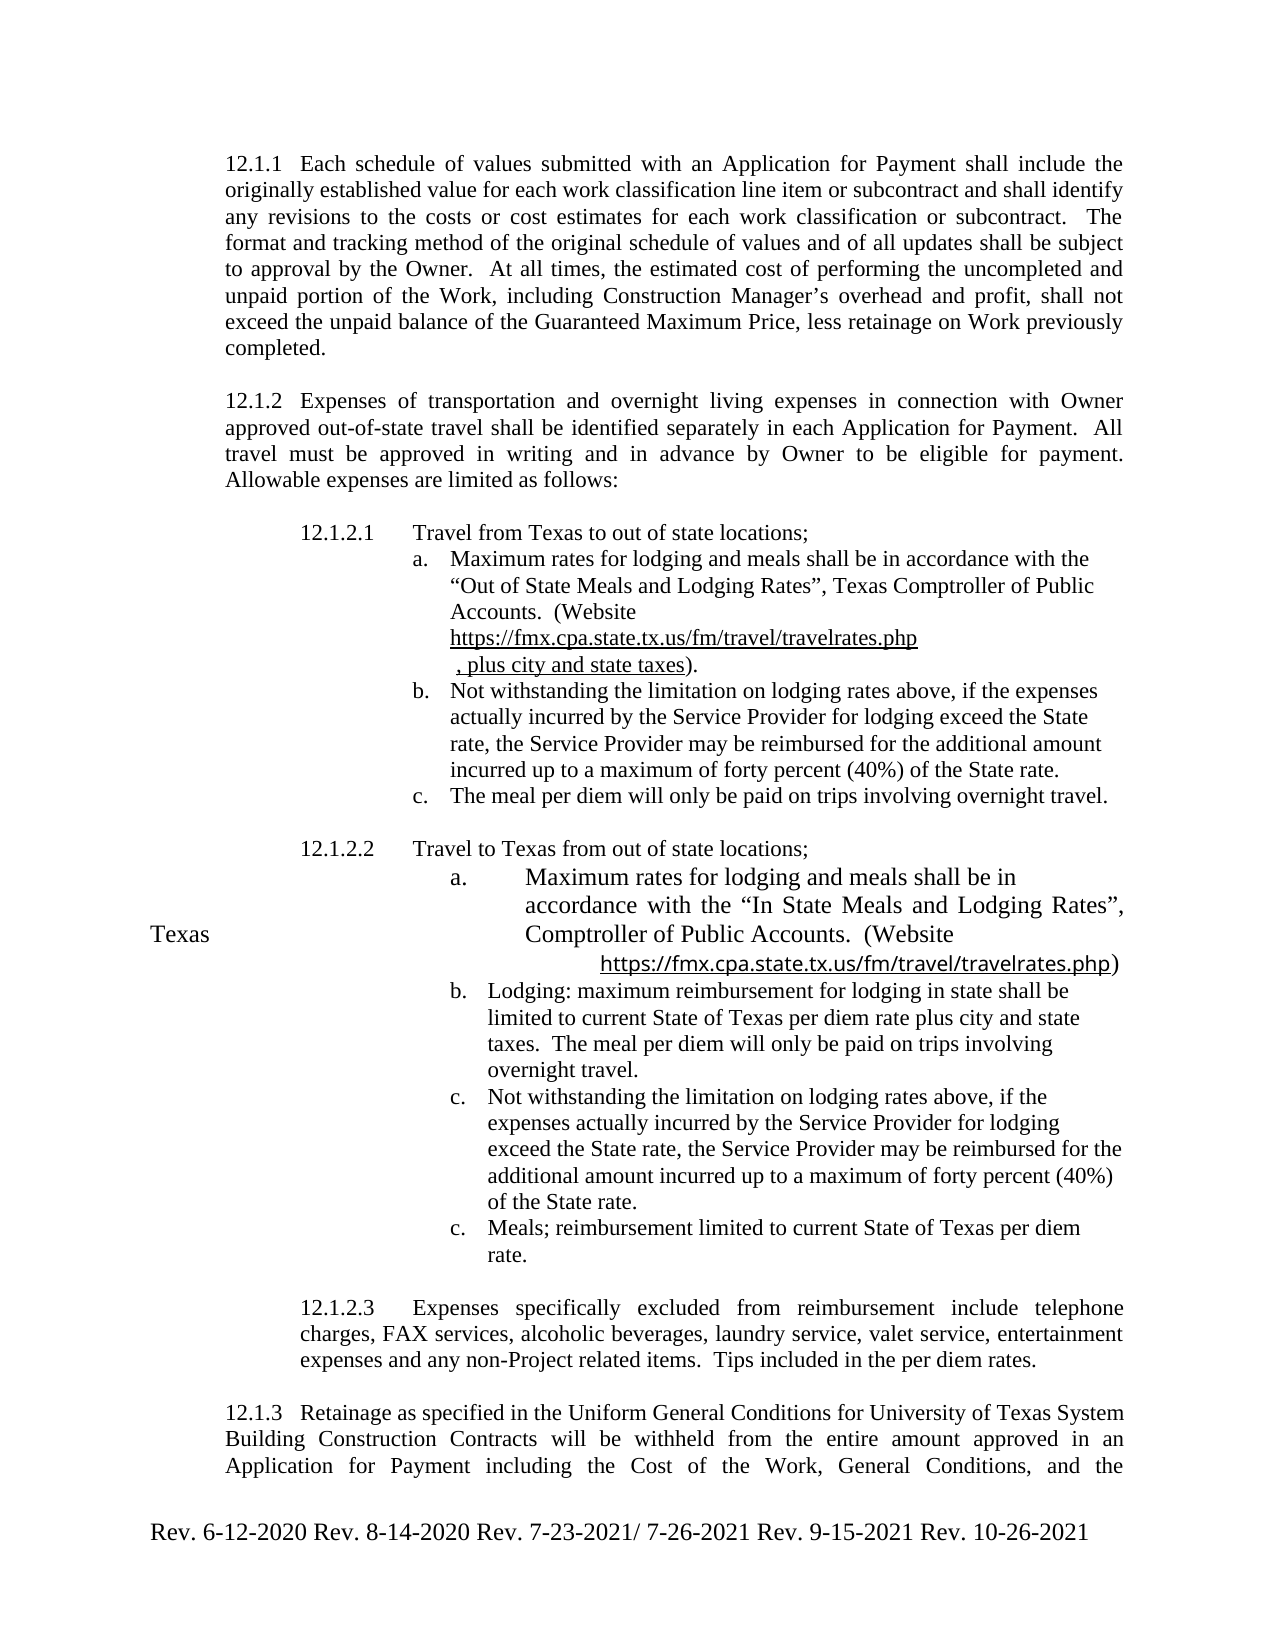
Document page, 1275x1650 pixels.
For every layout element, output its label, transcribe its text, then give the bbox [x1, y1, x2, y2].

text c. Meals; reimbursement limited to current State of Texas per diem rate. [450, 1214, 1125, 1267]
text c. Not withstanding the limitation on lodging rates above, if the expenses actually incurred by the Service Provider for lodging exceed the State rate, the Service Provider may be reimbursed for the additional amount incurred up to a maximum of forty percent (40%) of the State rate. [450, 1083, 1125, 1214]
list Each schedule of values submitted with an Application for Payment shall include the originally established value for each work classification line item or subcontract and shall identify any revisions to the costs or cost estimates for each work classification or subcontract. The format and tracking method of the original schedule of values and of all updates shall be subject to approval by the Owner. At all times, the estimated cost of performing the uncompleted and unpaid portion of the Work, including Construction Manager’s overhead and profit, shall not exceed the unpaid balance of the Guaranteed Maximum Price, less retainage on Work previously completed. [225, 150, 1125, 361]
list Expenses specifically excluded from reimbursement include telephone charges, FAX services, alcoholic beverages, laundry service, valet service, entertainment expenses and any non-Project related items. Tips included in the per diem rates. [300, 1293, 1125, 1373]
text b. Not withstanding the limitation on lodging rates above, if the expenses actually incurred by the Service Provider for lodging exceed the State rate, the Service Provider may be reimbursed for the additional amount incurred up to a maximum of forty percent (40%) of the State rate. [412, 677, 1125, 782]
text a. Maximum rates for lodging and meals shall be in accordance with the “Out of State Meals and Lodging Rates”, Texas Comptroller of Public Accounts. (Website [412, 545, 1125, 624]
list Travel to Texas from out of state locations; [300, 835, 1125, 862]
text https://fmx.cpa.state.tx.us/fm/travel/travelrates.php [150, 624, 1125, 651]
text a. Maximum rates for lodging and meals shall be in accordance with the “In State Meals and Lodging Rates”, Texas Comptroller of Public Accounts. (Website https://fmx.cpa.state.tx.us/fm/travel/travelrates.php) [150, 862, 1125, 977]
text b. Lodging: maximum reimbursement for lodging in state shall be limited to current State of Texas per diem rate plus city and state taxes. The meal per diem will only be paid on trips involving overnight travel. [450, 977, 1125, 1083]
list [225, 1399, 1125, 1478]
list Travel from Texas to out of state locations; [300, 519, 1125, 545]
text , plus city and state taxes). [412, 651, 1125, 677]
text c. The meal per diem will only be paid on trips involving overnight travel. [412, 782, 1125, 809]
list Expenses of transportation and overnight living expenses in connection with Owner approved out-of-state travel shall be identified separately in each Application for Payment. All travel must be approved in writing and in advance by Owner to be eligible for payment. Allowable expenses are limited as follows: [225, 387, 1125, 493]
